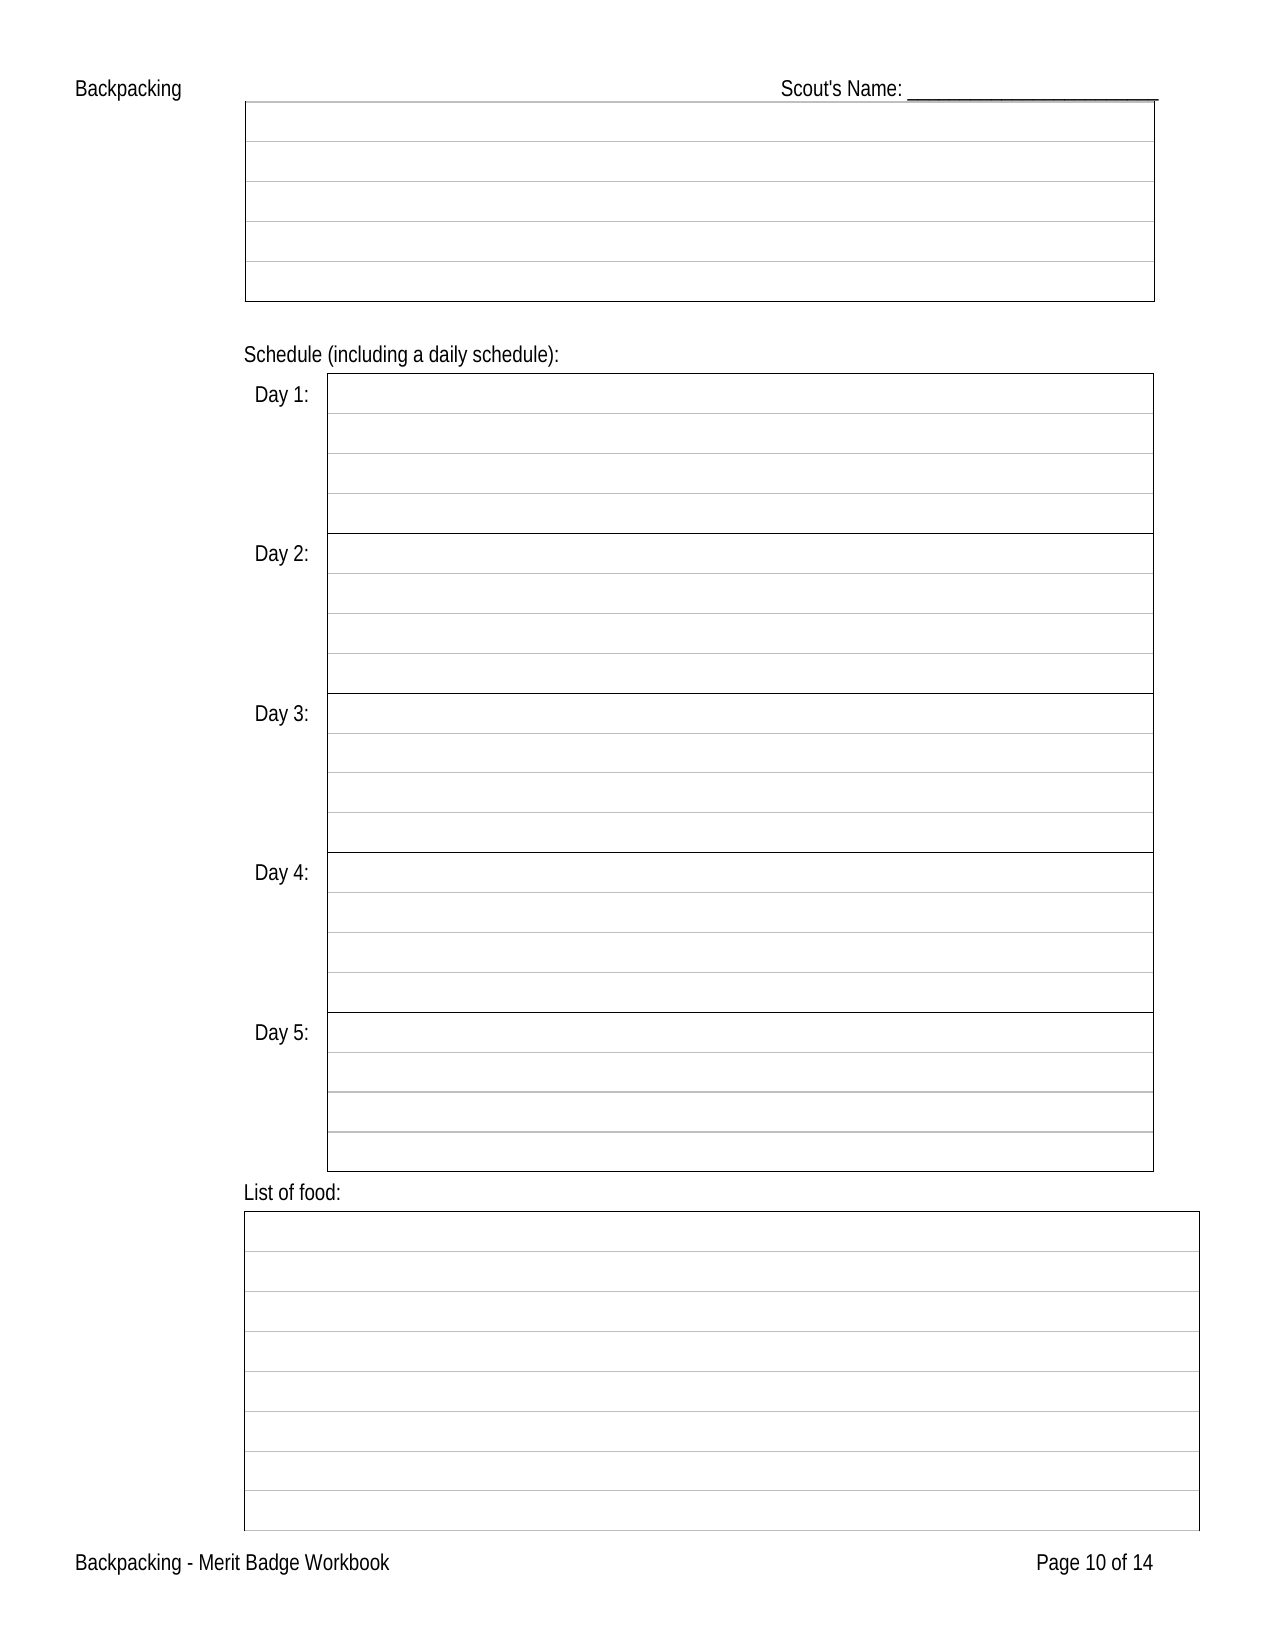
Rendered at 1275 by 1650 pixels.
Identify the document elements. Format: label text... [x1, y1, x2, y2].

table_cell [246, 103, 1154, 141]
table_cell [328, 1013, 1153, 1052]
table_cell [328, 773, 1153, 812]
table_header [328, 374, 1153, 413]
table_cell [245, 1292, 1199, 1331]
table_cell [328, 734, 1153, 772]
table_cell [245, 1412, 1199, 1451]
table_cell [328, 813, 1153, 852]
table_cell [328, 893, 1153, 932]
table_cell [328, 534, 1153, 573]
table_cell [328, 614, 1153, 653]
table_cell [328, 454, 1153, 493]
table_header [245, 1212, 1199, 1251]
text List of food: [244, 1178, 1200, 1205]
table_cell [328, 1093, 1153, 1131]
table_cell Day 4: [243, 852, 327, 1012]
table_cell [328, 414, 1153, 453]
table_cell [328, 933, 1153, 972]
table_cell [328, 574, 1153, 613]
table_cell [246, 262, 1154, 301]
table_cell Day 5: [243, 1012, 327, 1171]
table_cell [328, 654, 1153, 692]
table_cell [246, 222, 1154, 261]
table_cell [246, 142, 1154, 181]
table_header Day 1: [243, 373, 327, 533]
table_cell [328, 973, 1153, 1012]
table_cell [328, 853, 1153, 892]
table_cell [328, 1133, 1153, 1171]
table_cell Day 2: [243, 533, 327, 692]
table_cell [245, 1491, 1199, 1530]
table_cell [246, 182, 1154, 221]
table_cell [245, 1372, 1199, 1411]
table_cell [328, 494, 1153, 533]
table_cell [245, 1452, 1199, 1490]
text Schedule (including a daily schedule): [244, 341, 1200, 367]
table_cell [245, 1252, 1199, 1291]
table_cell Day 3: [243, 693, 327, 852]
table_cell [245, 1332, 1199, 1371]
table_cell [328, 694, 1153, 732]
table_cell [328, 1053, 1153, 1091]
